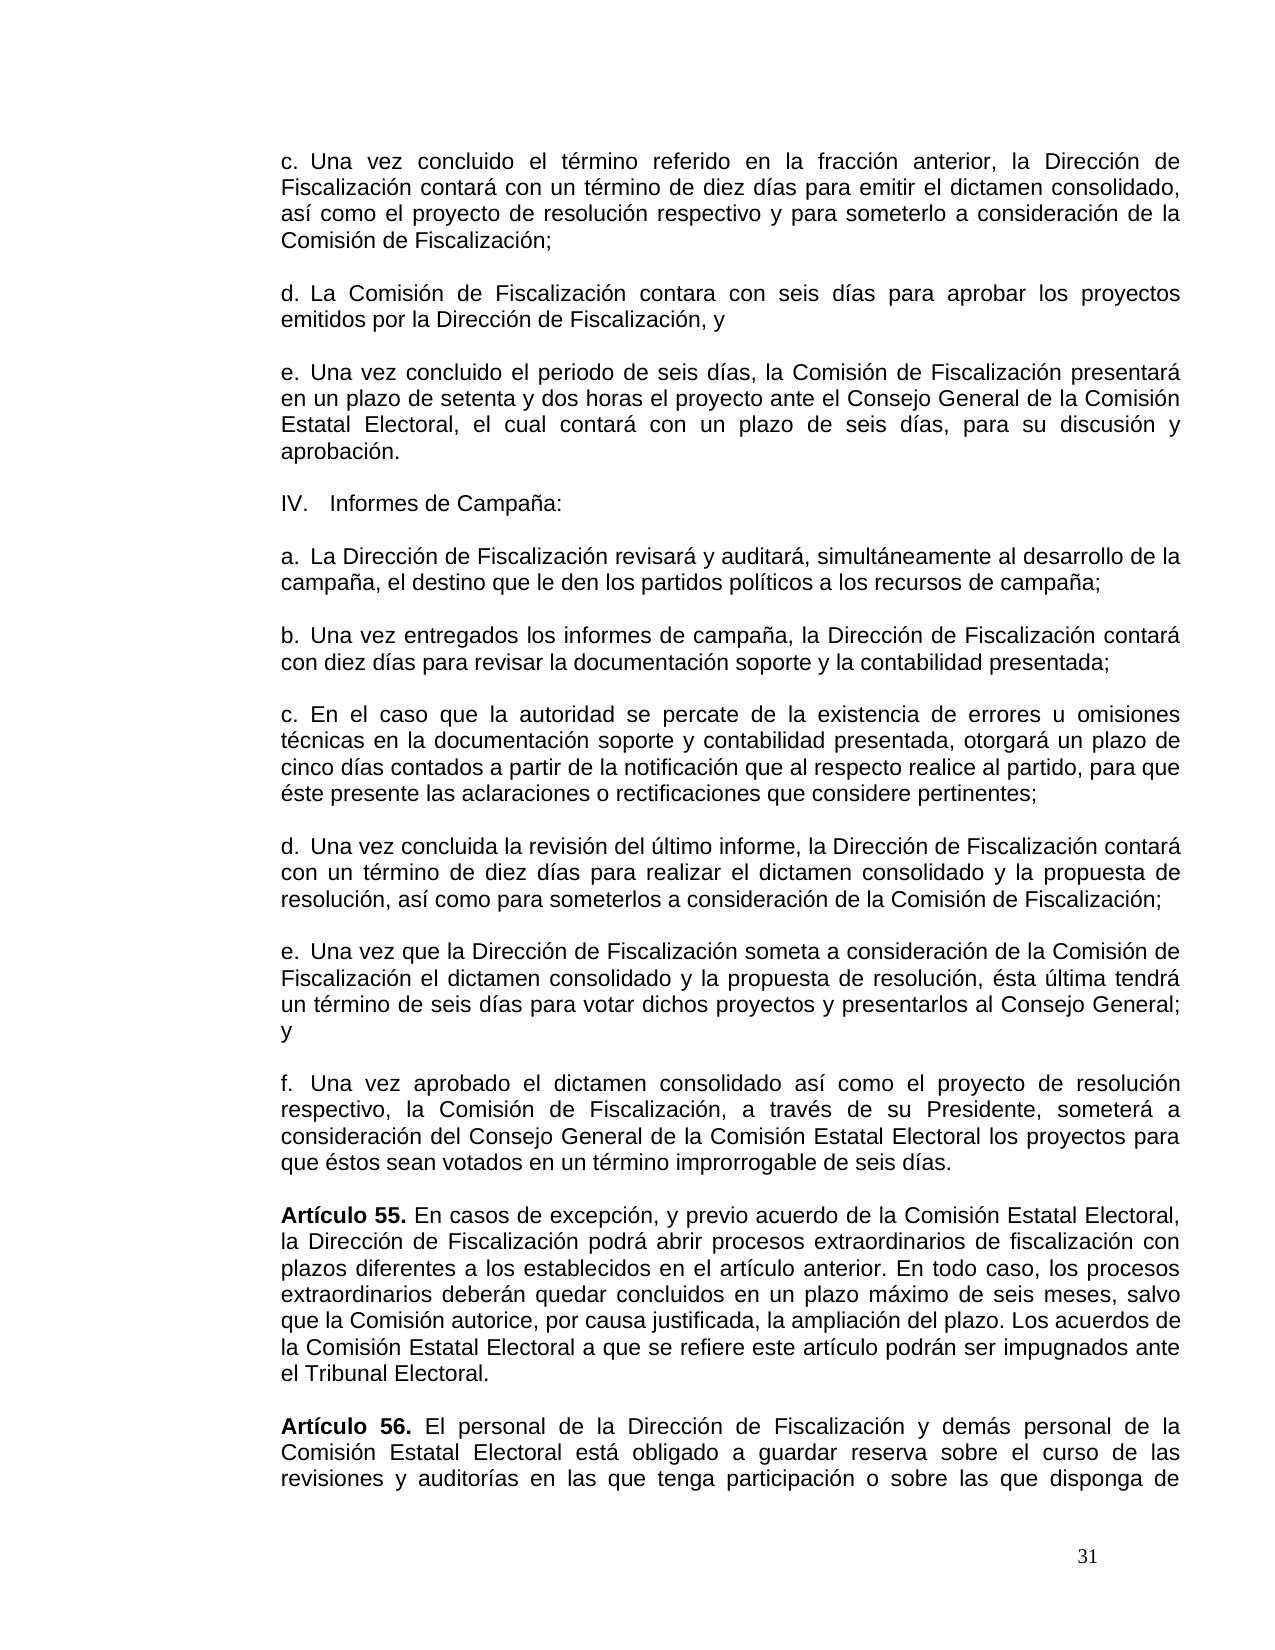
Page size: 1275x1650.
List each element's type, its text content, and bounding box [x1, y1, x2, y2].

list Una vez concluido el término referido en la fracción anterior, la Dirección de Fiscalización contará con un término de diez días para emitir el dictamen consolidado, así como el proyecto de resolución respectivo y para someterlo a consideración de la Comisión de Fiscalización; [281, 148, 1181, 253]
list Informes de Campaña: [281, 490, 1181, 517]
list La Dirección de Fiscalización revisará y auditará, simultáneamente al desarrollo de la campaña, el destino que le den los partidos políticos a los recursos de campaña; [281, 543, 1181, 596]
list Una vez concluido el periodo de seis días, la Comisión de Fiscalización presentará en un plazo de setenta y dos horas el proyecto ante el Consejo General de la Comisión Estatal Electoral, el cual contará con un plazo de seis días, para su discusión y aprobación. [281, 358, 1181, 464]
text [281, 1413, 1181, 1492]
list Una vez entregados los informes de campaña, la Dirección de Fiscalización contará con diez días para revisar la documentación soporte y la contabilidad presentada; [281, 622, 1181, 675]
text Artículo 55. En casos de excepción, y previo acuerdo de la Comisión Estatal Electoral, la Dirección de Fiscalización podrá abrir procesos extraordinarios de fiscalización con plazos diferentes a los establecidos en el artículo anterior. En todo caso, los procesos extraordinarios deberán quedar concluidos en un plazo máximo de seis meses, salvo que la Comisión autorice, por causa justificada, la ampliación del plazo. Los acuerdos de la Comisión Estatal Electoral a que se refiere este artículo podrán ser impugnados ante el Tribunal Electoral. [281, 1202, 1181, 1386]
list La Comisión de Fiscalización contara con seis días para aprobar los proyectos emitidos por la Dirección de Fiscalización, y [281, 279, 1181, 332]
list Una vez concluida la revisión del último informe, la Dirección de Fiscalización contará con un término de diez días para realizar el dictamen consolidado y la propuesta de resolución, así como para someterlos a consideración de la Comisión de Fiscalización; [281, 833, 1181, 912]
list Una vez aprobado el dictamen consolidado así como el proyecto de resolución respectivo, la Comisión de Fiscalización, a través de su Presidente, someterá a consideración del Consejo General de la Comisión Estatal Electoral los proyectos para que éstos sean votados en un término improrrogable de seis días. [281, 1070, 1181, 1176]
list Una vez que la Dirección de Fiscalización someta a consideración de la Comisión de Fiscalización el dictamen consolidado y la propuesta de resolución, ésta última tendrá un término de seis días para votar dichos proyectos y presentarlos al Consejo General; y [281, 938, 1181, 1044]
list En el caso que la autoridad se percate de la existencia de errores u omisiones técnicas en la documentación soporte y contabilidad presentada, otorgará un plazo de cinco días contados a partir de la notificación que al respecto realice al partido, para que éste presente las aclaraciones o rectificaciones que considere pertinentes; [281, 701, 1181, 807]
